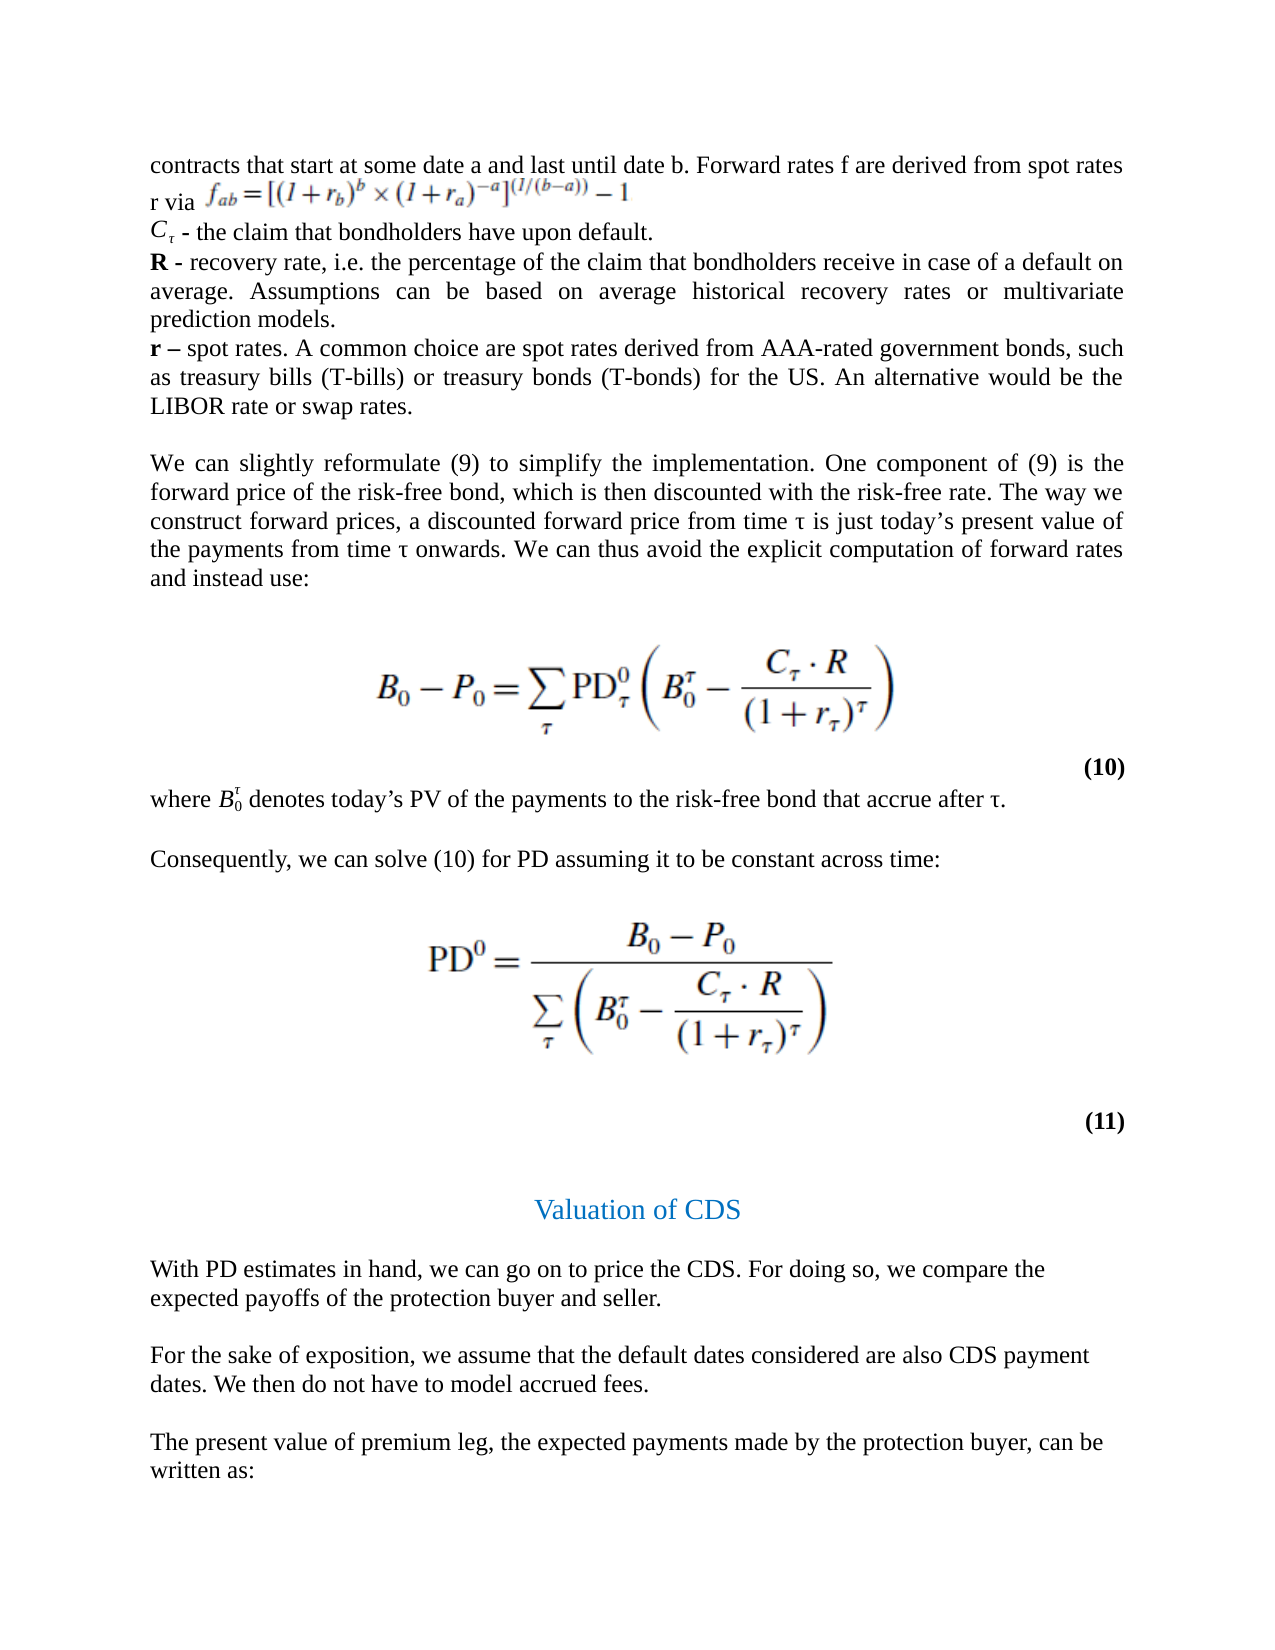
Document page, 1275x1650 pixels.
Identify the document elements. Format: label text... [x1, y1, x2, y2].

text R - recovery rate, i.e. the percentage of the claim that bondholders receive in case of a default on average. Assumptions can be based on average historical recovery rates or multivariate prediction models. [150, 247, 1125, 333]
text We can slightly reformulate (9) to simplify the implementation. One component of (9) is the forward price of the risk-free bond, which is then discounted with the risk-free rate. The way we construct forward prices, a discounted forward price from time τ is just today’s present value of the payments from time τ onwards. We can thus avoid the explicit computation of forward rates and instead use: [150, 448, 1125, 592]
text where denotes today’s PV of the payments to the risk-free bond that accrue after τ. [150, 781, 1125, 816]
text The present value of premium leg, the expected payments made by the protection buyer, can be written as: [150, 1427, 1125, 1484]
picture [386, 901, 889, 1077]
text Valuation of CDS [150, 1192, 1125, 1226]
text (10) [150, 752, 1125, 781]
text For the sake of exposition, we assume that the default dates considered are also CDS payment dates. We then do not have to model accrued fees. [150, 1341, 1125, 1398]
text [150, 150, 1125, 216]
text - the claim that bondholders have upon default. [150, 216, 1125, 247]
picture [344, 620, 931, 752]
text r – spot rates. A common choice are spot rates derived from AAA-rated government bonds, such as treasury bills (T-bills) or treasury bonds (T-bonds) for the US. An alternative would be the LIBOR rate or swap rates. [150, 333, 1125, 419]
text Consequently, we can solve (10) for PD assuming it to be constant across time: [150, 844, 1125, 873]
text (11) [150, 1106, 1125, 1134]
picture [201, 178, 633, 211]
text With PD estimates in hand, we can go on to price the CDS. For doing so, we compare the expected payoffs of the protection buyer and seller. [150, 1254, 1125, 1312]
